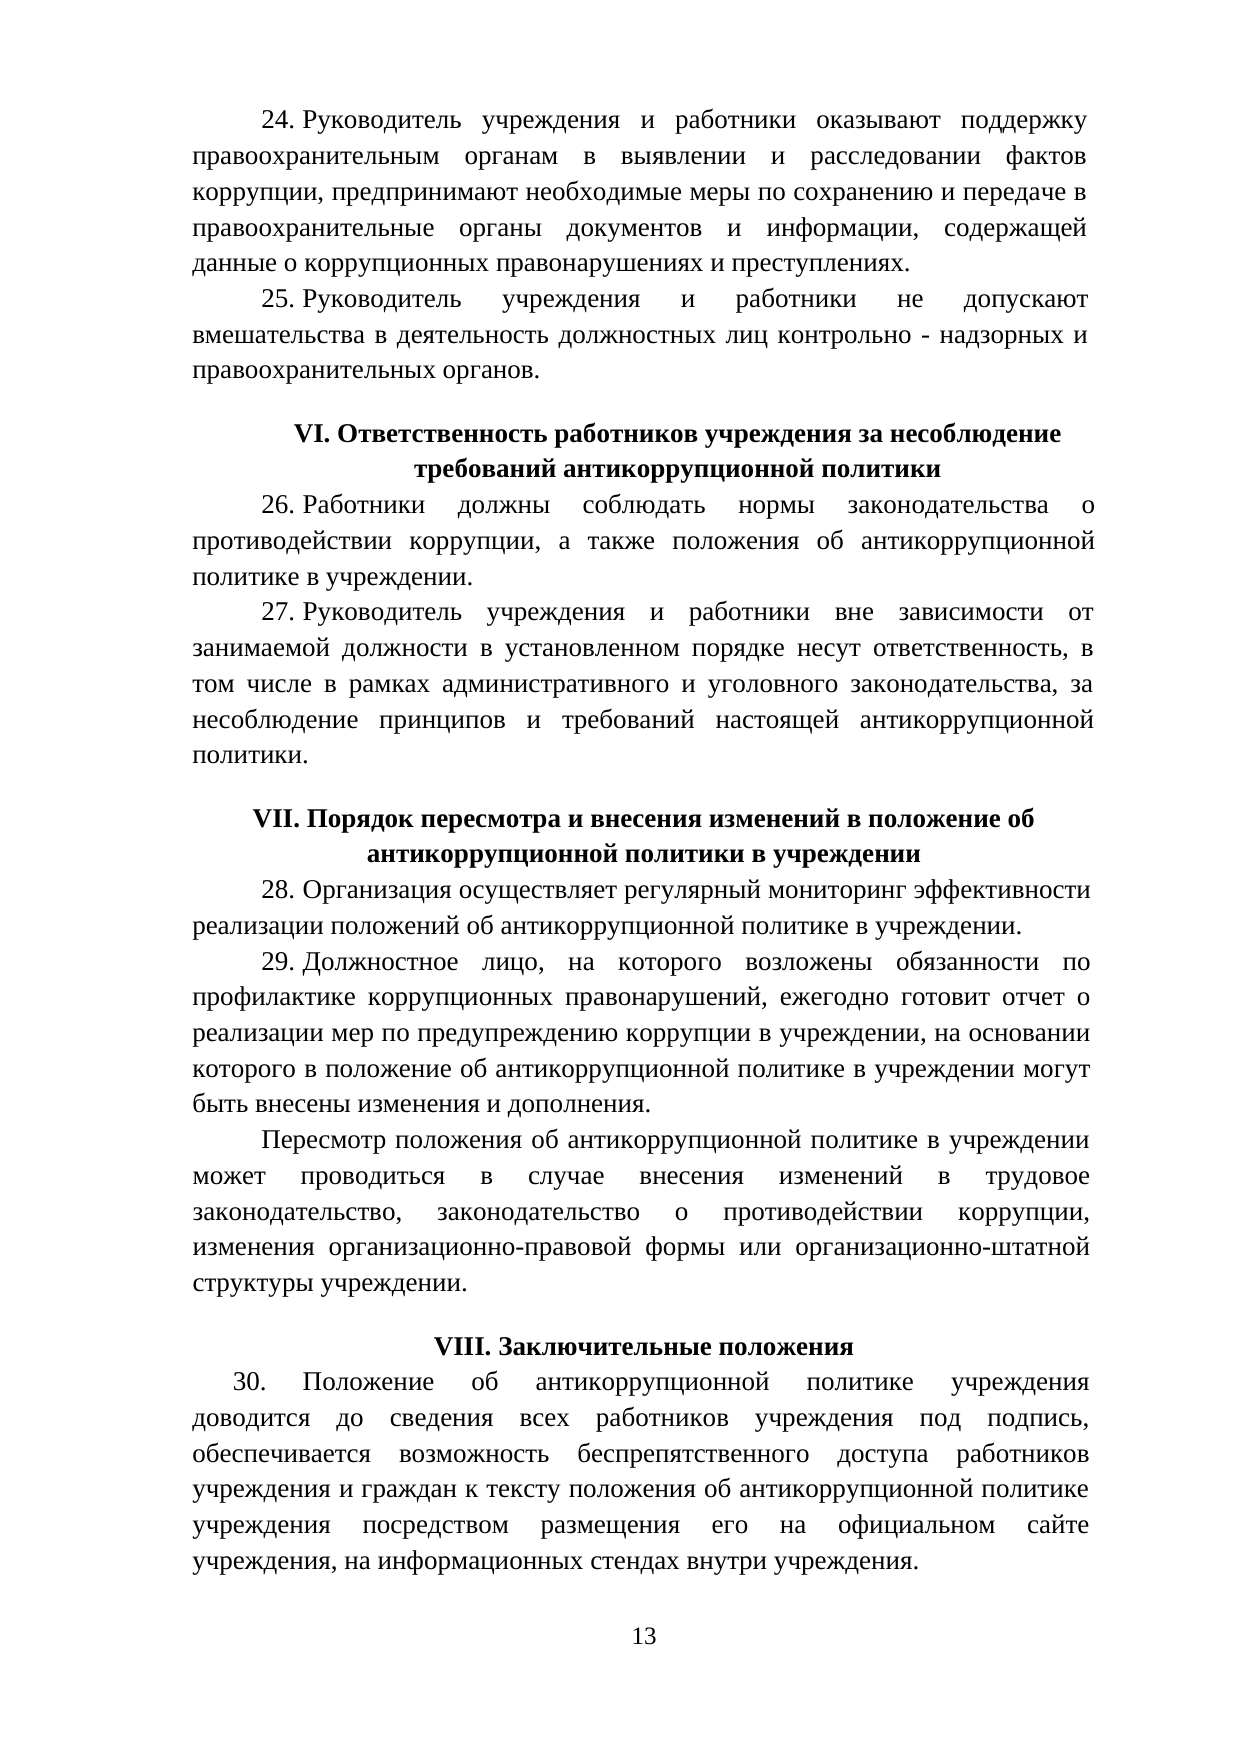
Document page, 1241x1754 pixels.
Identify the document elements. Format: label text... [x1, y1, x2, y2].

text VI. Ответственность работников учреждения за несоблюдение требований антикоррупционной политики [259, 417, 1096, 484]
list Должностное лицо, на которого возложены обязанности по профилактике коррупционных правонарушений, ежегодно готовит отчет о реализации мер по предупреждению коррупции в учреждении, на основании которого в положение об антикоррупционной политике в учреждении могут быть внесены изменения и дополнения. [192, 945, 1091, 1119]
list Руководитель учреждения и работники не допускают вмешательства в деятельность должностных лиц контрольно - надзорных и правоохранительных органов. [192, 282, 1089, 385]
text Пересмотр положения об антикоррупционной политике в учреждении может проводиться в случае внесения изменений в трудовое законодательство, законодательство о противодействии коррупции, изменения организационно-правовой формы или организационно-штатной структуры учреждении. [192, 1123, 1091, 1297]
list Руководитель учреждения и работники вне зависимости от занимаемой должности в установленном порядке несут ответственность, в том числе в рамках административного и уголовного законодательства, за несоблюдение принципов и требований настоящей антикоррупционной политики. [192, 596, 1095, 769]
list Руководитель учреждения и работники оказывают поддержку правоохранительным органам в выявлении и расследовании фактов коррупции, предпринимают необходимые меры по сохранению и передаче в правоохранительные органы документов и информации, содержащей данные о коррупционных правонарушениях и преступлениях. [192, 103, 1088, 277]
list Организация осуществляет регулярный мониторинг эффективности реализации положений об антикоррупционной политике в учреждении. [192, 873, 1092, 940]
text 30. Положение об антикоррупционной политике учреждения доводится до сведения всех работников учреждения под подпись, обеспечивается возможность беспрепятственного доступа работников учреждения и граждан к тексту положения об антикоррупционной политике учреждения посредством размещения его на официальном сайте учреждения, на информационных стендах внутри учреждения. [192, 1365, 1090, 1575]
text VIII. Заключительные положения [192, 1329, 1096, 1361]
text VII. Порядок пересмотра и внесения изменений в положение об антикоррупционной политики в учреждении [192, 802, 1096, 869]
list Работники должны соблюдать нормы законодательства о противодействии коррупции, а также положения об антикоррупционной политике в учреждении. [192, 488, 1096, 591]
